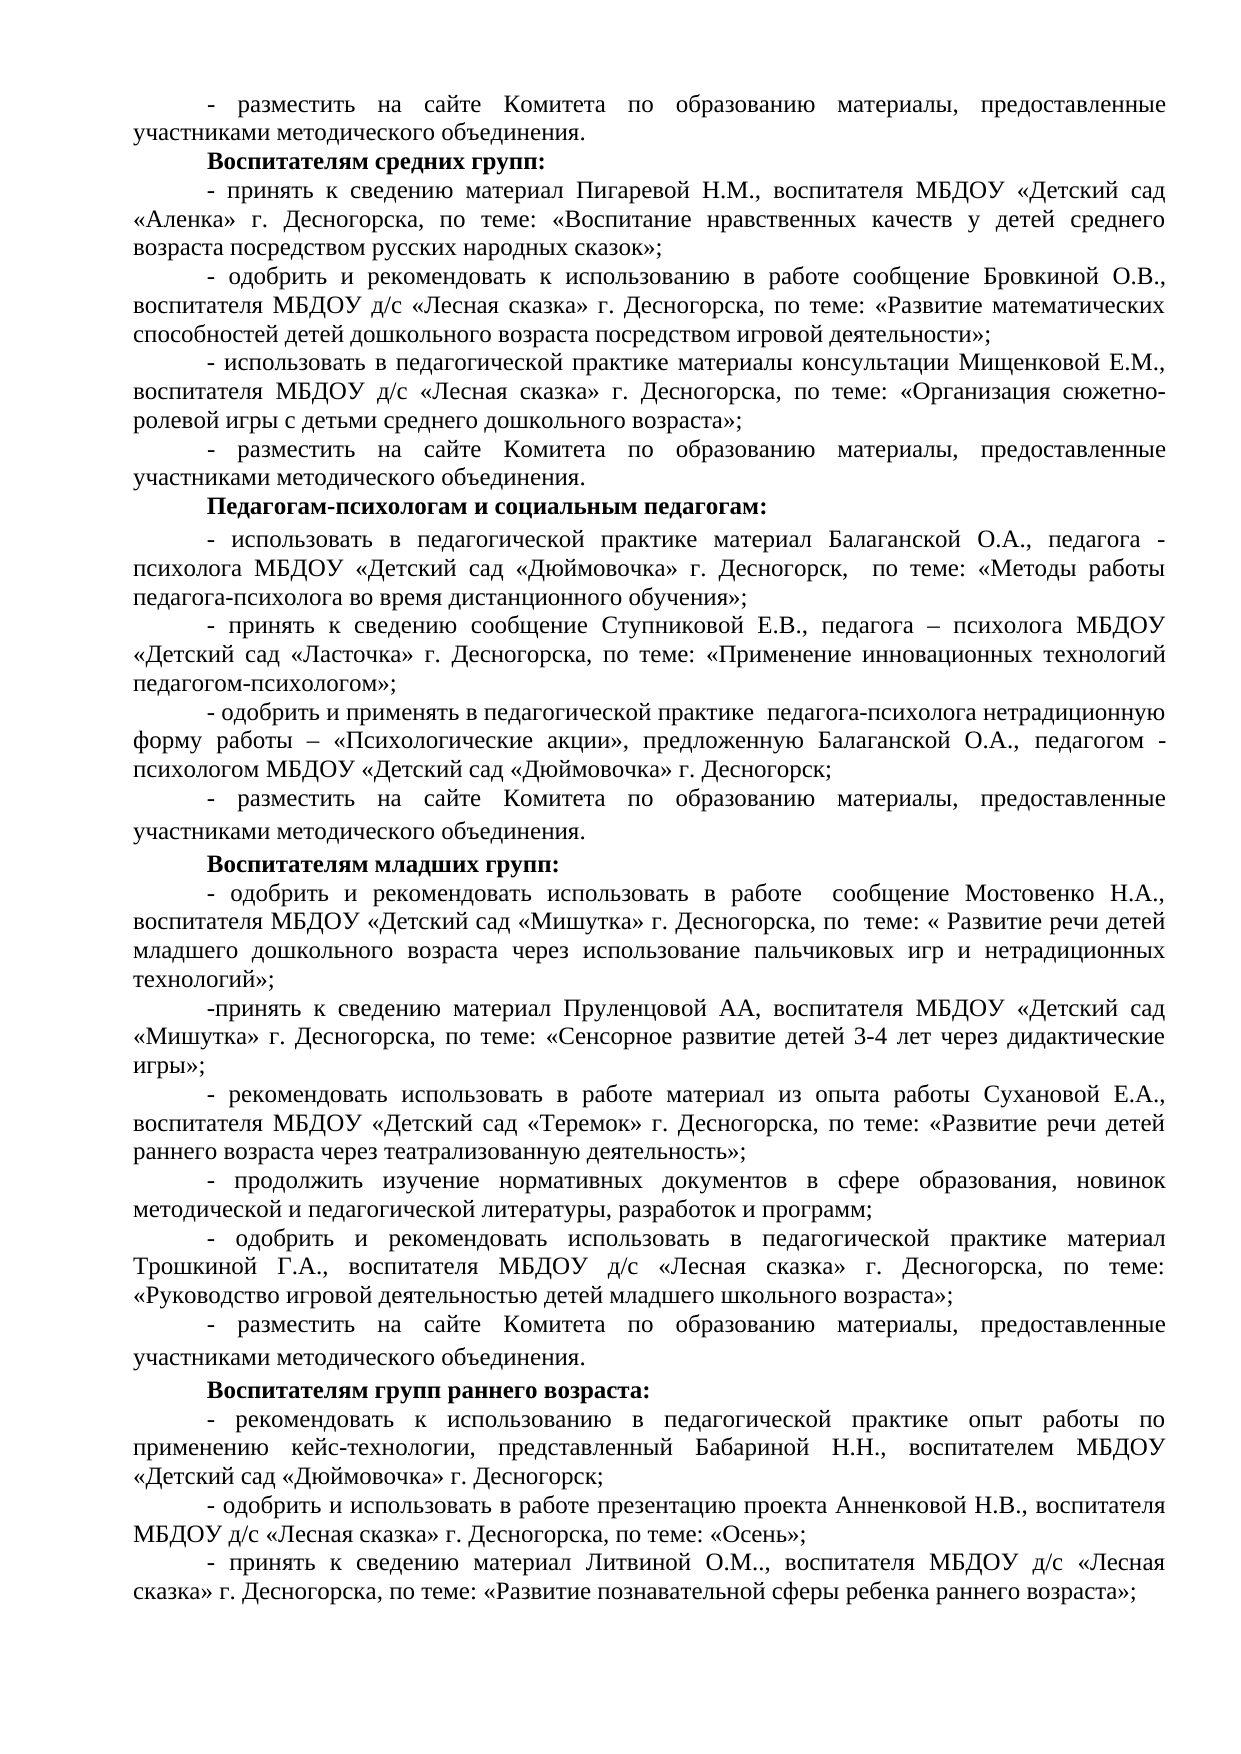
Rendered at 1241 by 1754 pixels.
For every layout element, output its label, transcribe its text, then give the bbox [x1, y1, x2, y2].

text - одобрить и рекомендовать к использованию в работе сообщение Бровкиной О.В., воспитателя МБДОУ д/с «Лесная сказка» г. Десногорска, по теме: «Развитие математических способностей детей дошкольного возраста посредством игровой деятельности»; [133, 261, 1167, 347]
text - одобрить и применять в педагогической практике педагога-психолога нетрадиционную форму работы – «Психологические акции», предложенную Балаганской О.А., педагогом - психологом МБДОУ «Детский сад «Дюймовочка» г. Десногорск; [133, 697, 1167, 783]
text - принять к сведению материал Литвиной О.М.., воспитателя МБДОУ д/с «Лесная сказка» г. Десногорска, по теме: «Развитие познавательной сферы ребенка раннего возраста»; [133, 1547, 1167, 1605]
text - одобрить и рекомендовать использовать в педагогической практике материал Трошкиной Г.А., воспитателя МБДОУ д/с «Лесная сказка» г. Десногорска, по теме: «Руководство игровой деятельностью детей младшего школьного возраста»; [133, 1223, 1167, 1309]
text Воспитателям групп раннего возраста: [133, 1375, 1167, 1404]
text Педагогам-психологам и социальным педагогам: [133, 491, 1167, 520]
text - принять к сведению материал Пигаревой Н.М., воспитателя МБДОУ «Детский сад «Аленка» г. Десногорска, по теме: «Воспитание нравственных качеств у детей среднего возраста посредством русских народных сказок»; [133, 175, 1167, 261]
text Воспитателям младших групп: [133, 849, 1167, 878]
text - разместить на сайте Комитета по образованию материалы, предоставленные участниками методического объединения. [133, 783, 1167, 845]
text - рекомендовать использовать в работе материал из опыта работы Сухановой Е.А., воспитателя МБДОУ «Детский сад «Теремок» г. Десногорска, по теме: «Развитие речи детей раннего возраста через театрализованную деятельность»; [133, 1079, 1167, 1165]
text - принять к сведению сообщение Ступниковой Е.В., педагога – психолога МБДОУ «Детский сад «Ласточка» г. Десногорска, по теме: «Применение инновационных технологий педагогом-психологом»; [133, 610, 1167, 697]
text - рекомендовать к использованию в педагогической практике опыт работы по применению кейс-технологии, представленный Бабариной Н.Н., воспитателем МБДОУ «Детский сад «Дюймовочка» г. Десногорск; [133, 1404, 1167, 1490]
text -принять к сведению материал Пруленцовой АА, воспитателя МБДОУ «Детский сад «Мишутка» г. Десногорска, по теме: «Сенсорное развитие детей 3-4 лет через дидактические игры»; [133, 993, 1167, 1079]
text - одобрить и использовать в работе презентацию проекта Анненковой Н.В., воспитателя МБДОУ д/с «Лесная сказка» г. Десногорска, по теме: «Осень»; [133, 1490, 1167, 1547]
text - разместить на сайте Комитета по образованию материалы, предоставленные участниками методического объединения. [133, 1309, 1167, 1371]
text - одобрить и рекомендовать использовать в работе сообщение Мостовенко Н.А., воспитателя МБДОУ «Детский сад «Мишутка» г. Десногорска, по теме: « Развитие речи детей младшего дошкольного возраста через использование пальчиковых игр и нетрадиционных технологий»; [133, 878, 1167, 993]
text - разместить на сайте Комитета по образованию материалы, предоставленные участниками методического объединения. [133, 434, 1167, 491]
text - разместить на сайте Комитета по образованию материалы, предоставленные участниками методического объединения. [133, 89, 1167, 146]
text - использовать в педагогической практике материал Балаганской О.А., педагога - психолога МБДОУ «Детский сад «Дюймовочка» г. Десногорск, по теме: «Методы работы педагога-психолога во время дистанционного обучения»; [133, 524, 1167, 610]
text - продолжить изучение нормативных документов в сфере образования, новинок методической и педагогической литературы, разработок и программ; [133, 1165, 1167, 1223]
text - использовать в педагогической практике материалы консультации Мищенковой Е.М., воспитателя МБДОУ д/с «Лесная сказка» г. Десногорска, по теме: «Организация сюжетно-ролевой игры с детьми среднего дошкольного возраста»; [133, 347, 1167, 434]
text Воспитателям средних групп: [133, 146, 1167, 175]
